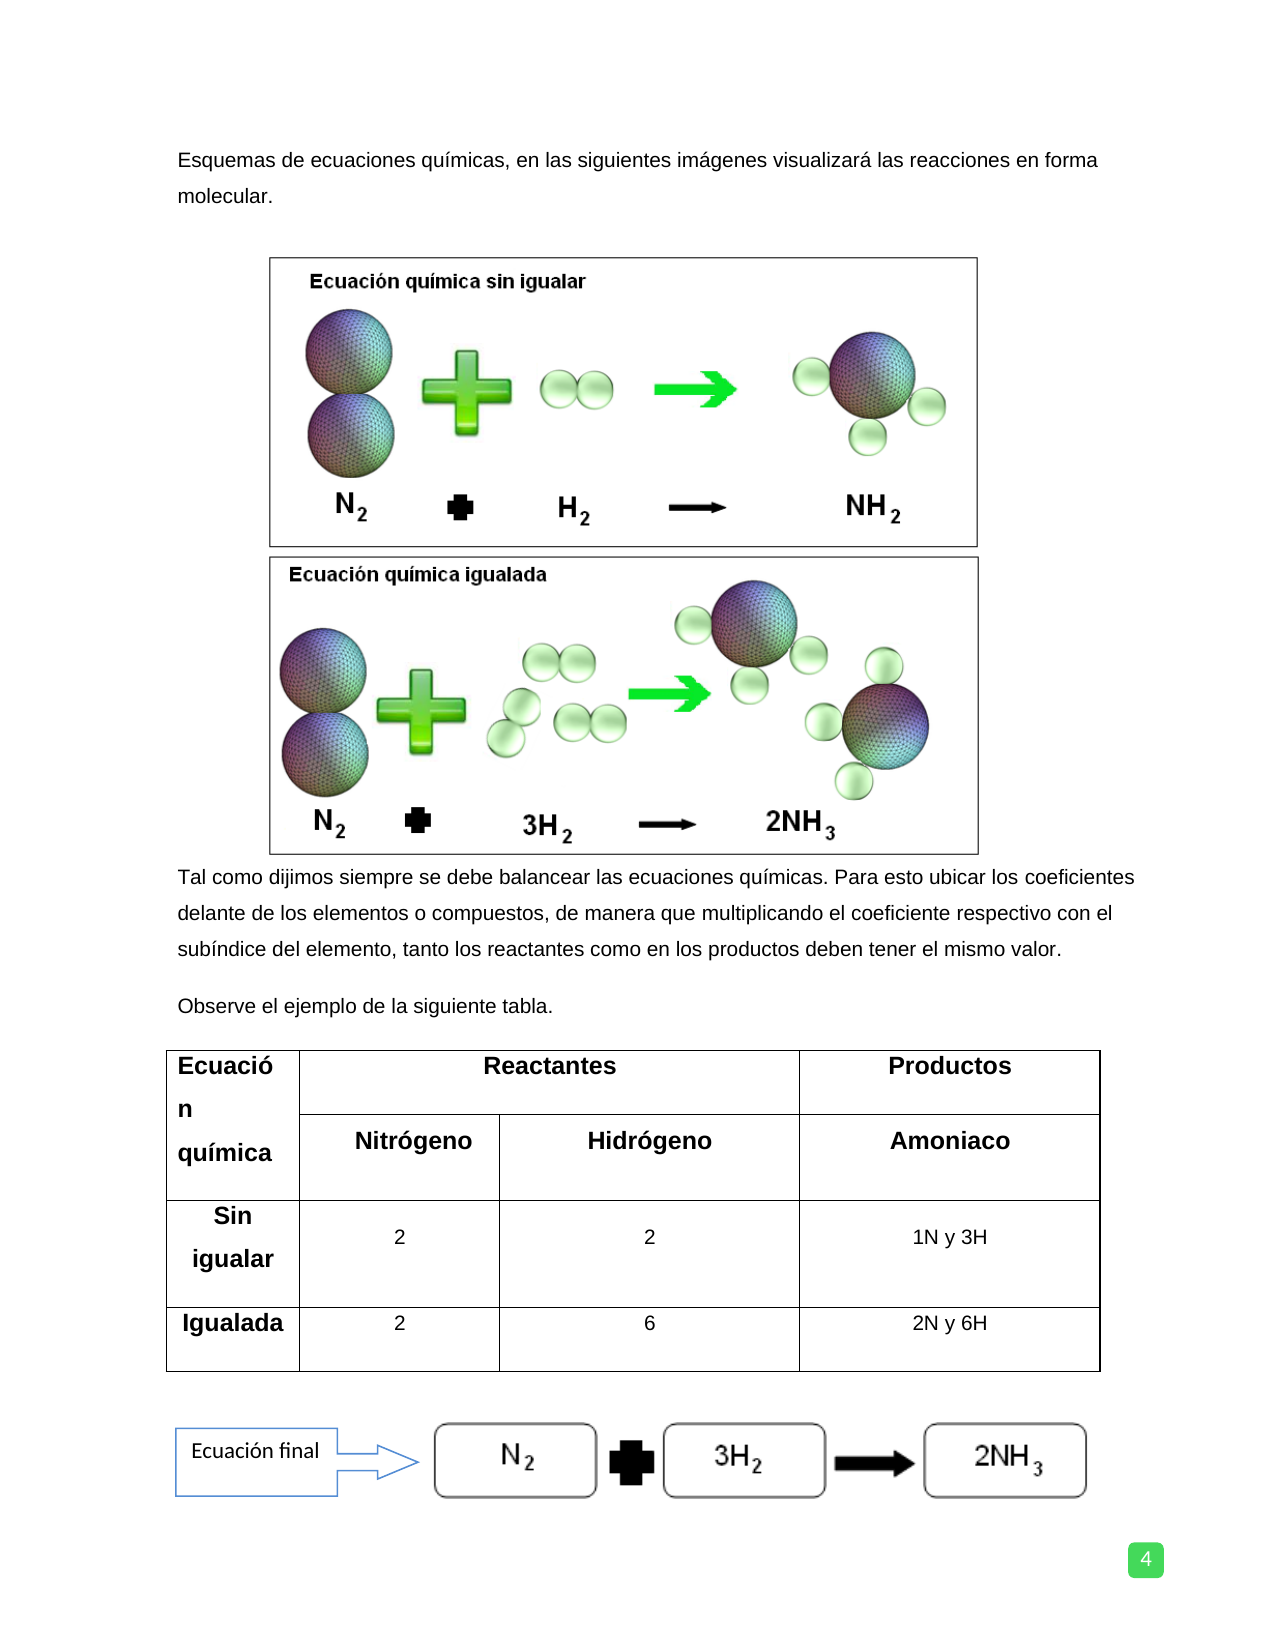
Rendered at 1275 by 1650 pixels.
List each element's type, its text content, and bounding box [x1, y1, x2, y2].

picture [418, 1403, 1096, 1517]
text Tal como dijimos siempre se debe balancear las ecuaciones químicas. Para esto ubicar los coeficientes delante de los elementos o compuestos, de manera que multiplicando el coeficiente respectivo con el subíndice del elemento, tanto los reactantes como en los productos deben tener el mismo valor. [177, 865, 1152, 961]
table_cell Hidrógeno [500, 1115, 799, 1200]
table_header Ecuación química [167, 1051, 299, 1200]
table_cell Igualada [167, 1308, 299, 1371]
picture [261, 249, 986, 861]
table_cell Sin igualar [167, 1201, 299, 1307]
table_cell Nitrógeno [300, 1115, 499, 1200]
table_cell 2 [500, 1201, 799, 1307]
table_header Reactantes [300, 1051, 799, 1114]
table_cell 2N y 6H [800, 1308, 1099, 1371]
table_cell 6 [500, 1308, 799, 1371]
table_cell 2 [300, 1308, 499, 1371]
text Observe el ejemplo de la siguiente tabla. [177, 993, 1152, 1017]
text Esquemas de ecuaciones químicas, en las siguientes imágenes visualizará las reacciones en forma molecular. [177, 148, 1152, 207]
table_cell Amoniaco [800, 1115, 1099, 1200]
table_header Productos [800, 1051, 1099, 1114]
table_cell 2 [300, 1201, 499, 1307]
table_cell 1N y 3H [800, 1201, 1099, 1307]
